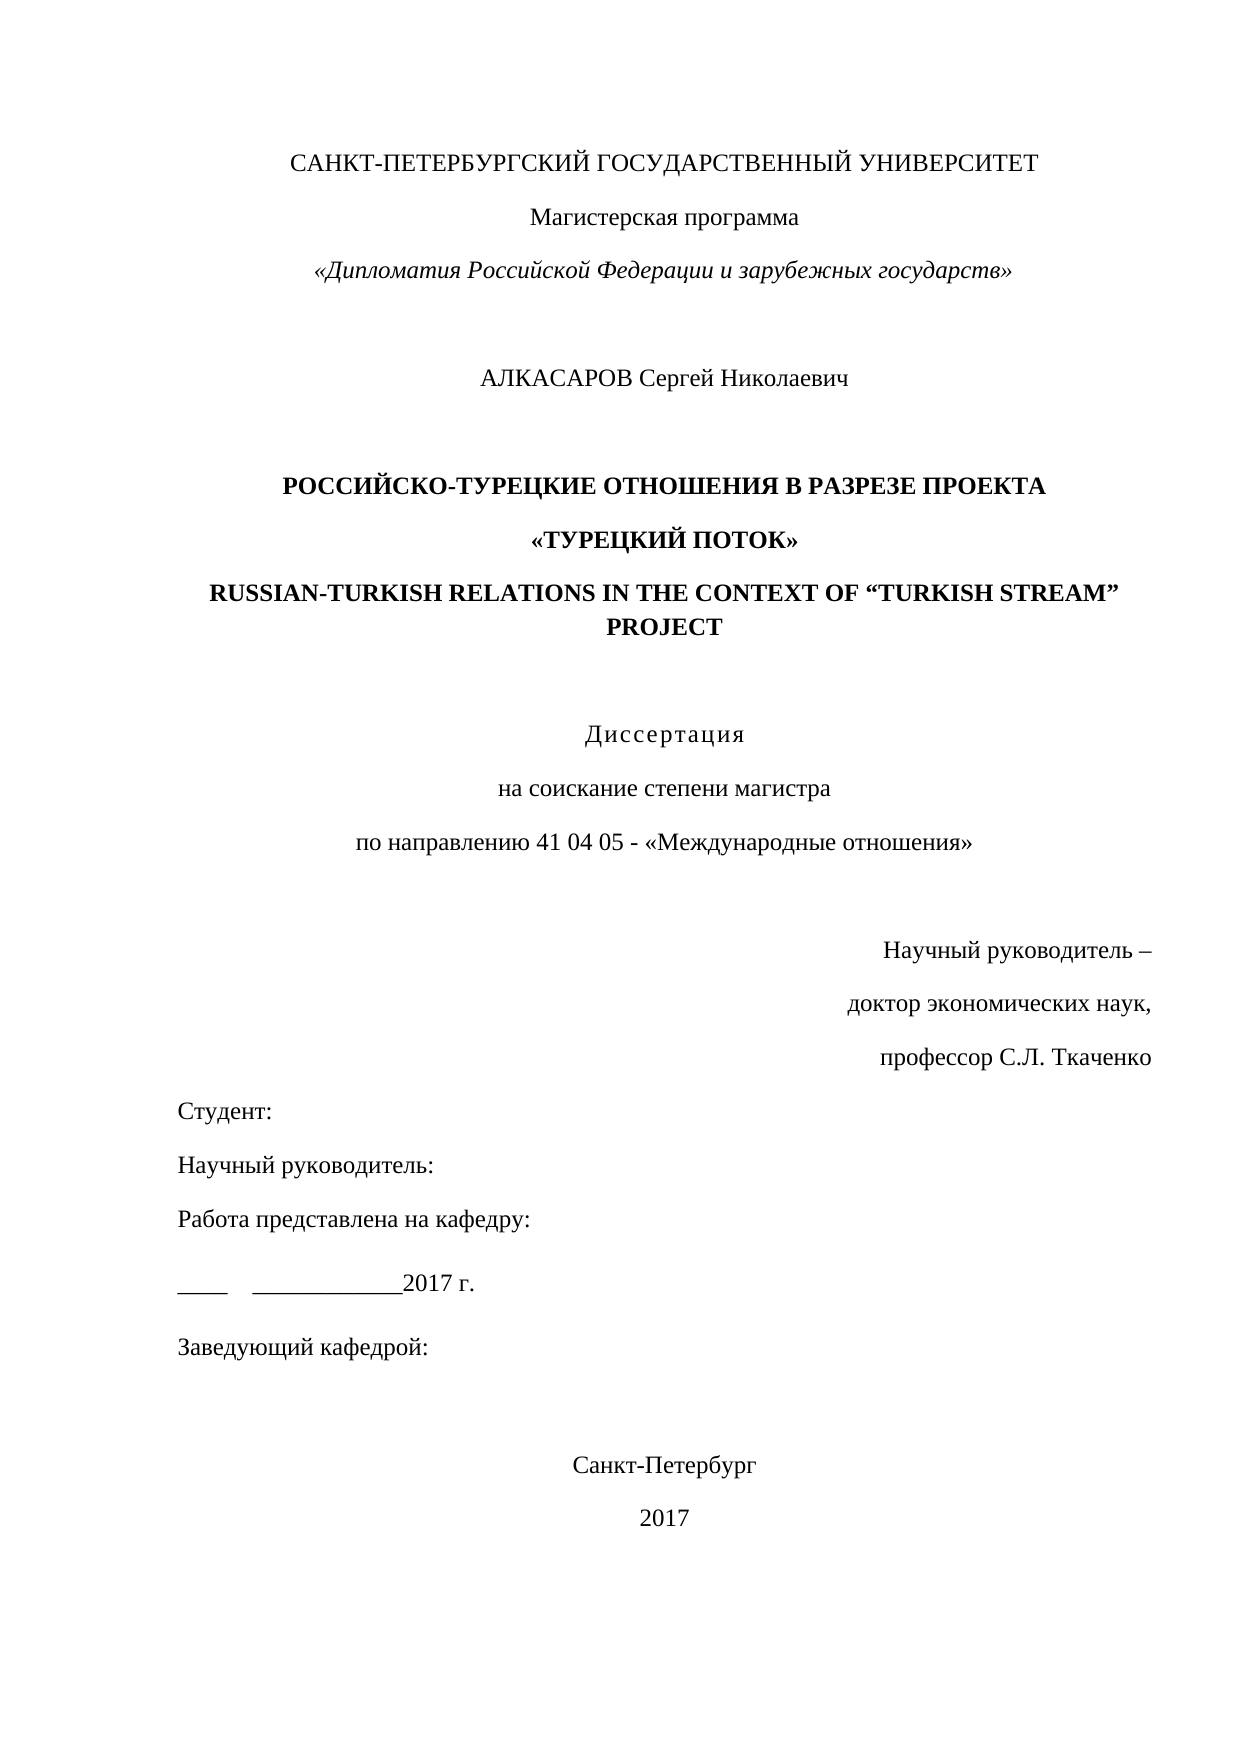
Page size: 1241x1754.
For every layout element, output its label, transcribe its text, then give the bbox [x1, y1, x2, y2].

text RUSSIAN-TURKISH RELATIONS IN THE CONTEXT OF “TURKISH STREAM” PROJECT [177, 578, 1152, 640]
text «ТУРЕЦКИЙ ПОТОК» [177, 525, 1152, 553]
text Санкт-Петербург [177, 1450, 1152, 1478]
text АЛКАСАРОВ Сергей Николаевич [177, 363, 1152, 392]
text доктор экономических наук, [177, 988, 1152, 1017]
text Научный руководитель: [177, 1150, 1152, 1179]
text Диссертация [177, 719, 1152, 748]
text 2017 [177, 1503, 1152, 1532]
text РОССИЙСКО-ТУРЕЦКИЕ ОТНОШЕНИЯ В РАЗРЕЗЕ ПРОЕКТА [177, 471, 1152, 499]
text САНКТ-ПЕТЕРБУРГСКИЙ ГОСУДАРСТВЕННЫЙ УНИВЕРСИТЕТ [177, 148, 1152, 176]
text Работа представлена на кафедру: [177, 1204, 1152, 1233]
text Студент: [177, 1096, 1152, 1125]
text Научный руководитель – [177, 935, 1152, 963]
text на соискание степени магистра [177, 773, 1152, 802]
text ____ ____________2017 г. [177, 1268, 1152, 1297]
text по направлению 41 04 05 - «Международные отношения» [177, 827, 1152, 856]
text Заведующий кафедрой: [177, 1332, 1152, 1361]
text «Дипломатия Российской Федерации и зарубежных государств» [177, 255, 1152, 284]
text профессор С.Л. Ткаченко [177, 1042, 1152, 1071]
text Магистерская программа [177, 202, 1152, 230]
